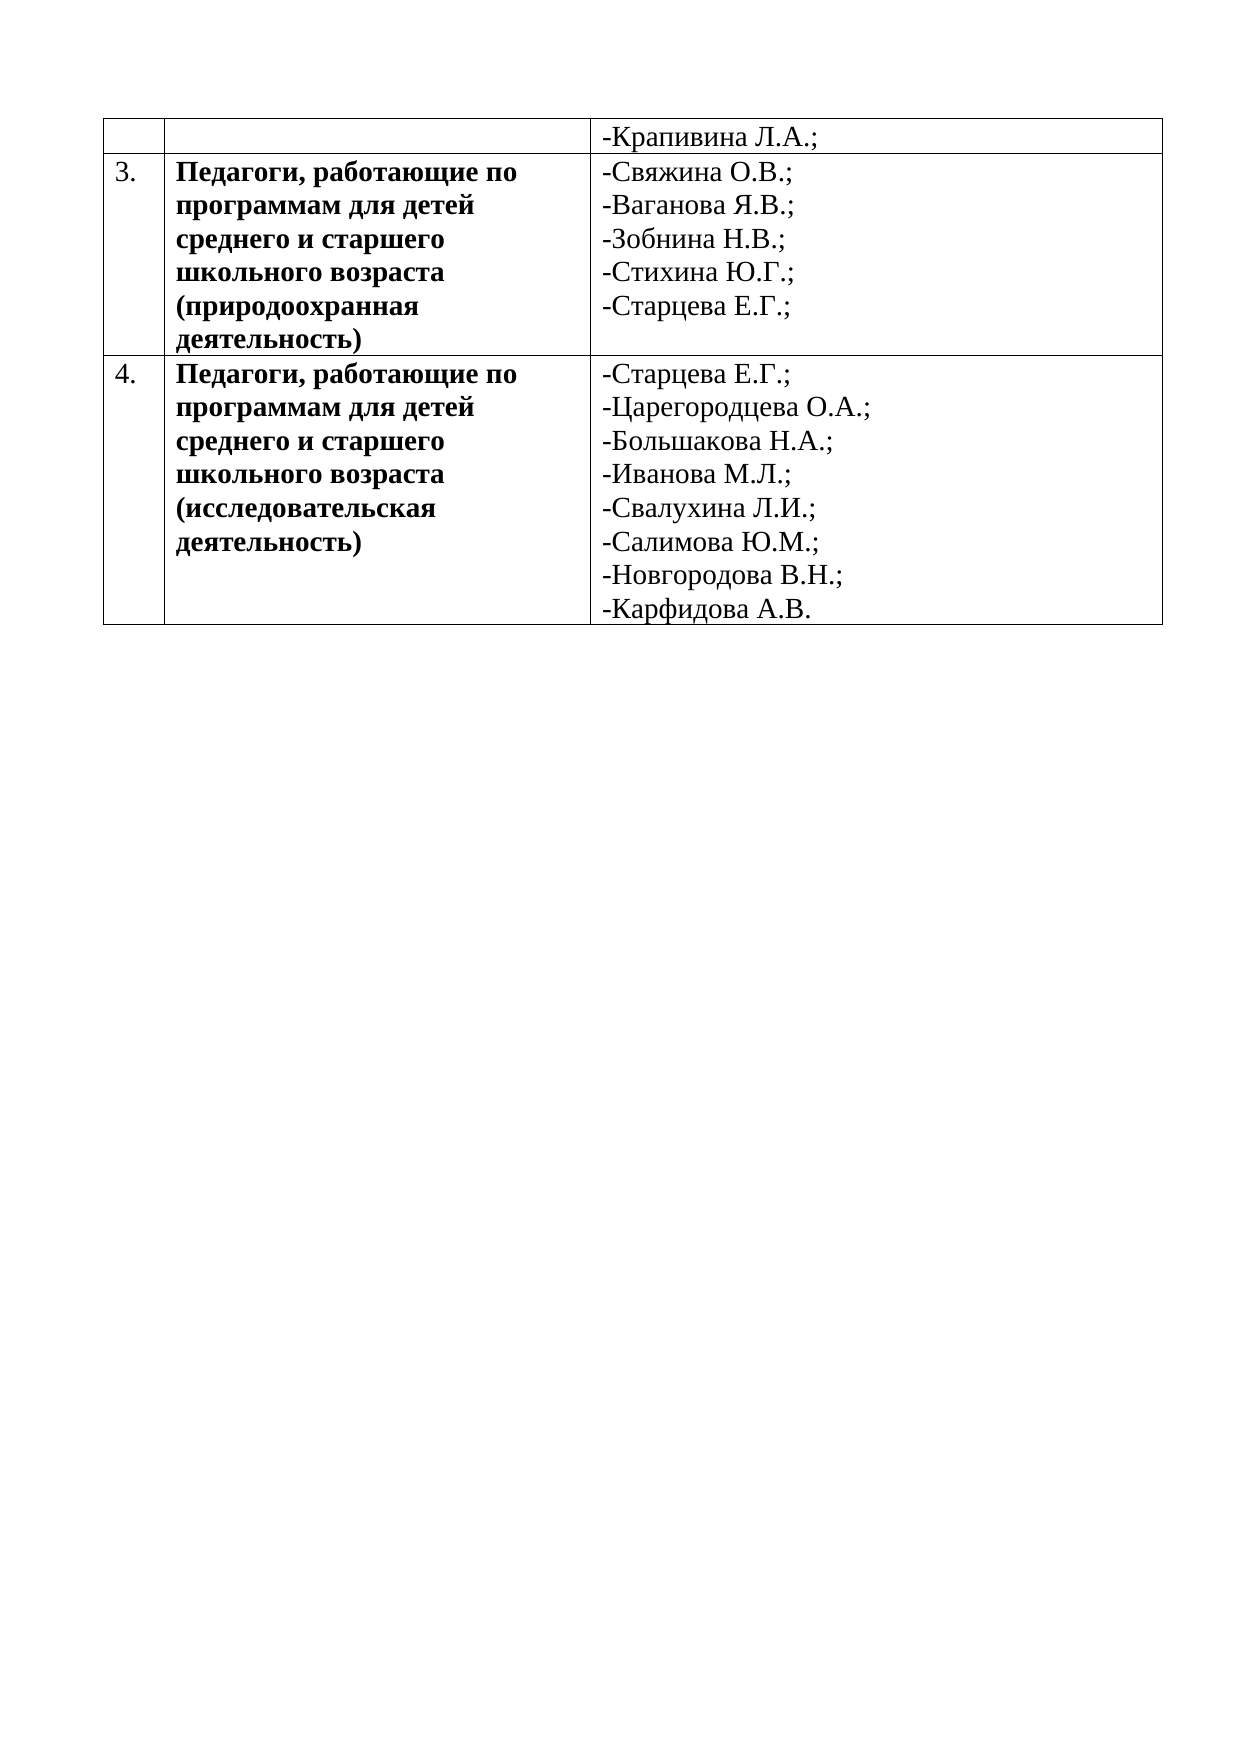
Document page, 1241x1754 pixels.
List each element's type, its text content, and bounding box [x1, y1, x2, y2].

table_cell Педагоги, работающие по программам для детей среднего и старшего школьного возраста (исследовательская деятельность) [165, 356, 590, 624]
table_cell -Свяжина О.В.; -Ваганова Я.В.; -Зобнина Н.В.; -Стихина Ю.Г.; -Старцева Е.Г.; [591, 154, 1162, 355]
table_cell 3. [104, 154, 164, 355]
table_cell -Старцева Е.Г.; -Царегородцева О.А.; -Большакова Н.А.; -Иванова М.Л.; -Свалухина Л.И.; -Салимова Ю.М.; -Новгородова В.Н.; -Карфидова А.В. [591, 356, 1162, 624]
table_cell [591, 119, 1162, 153]
table_cell 4. [104, 356, 164, 624]
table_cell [165, 119, 590, 153]
table_cell 2. [104, 119, 164, 153]
table_cell Педагоги, работающие по программам для детей среднего и старшего школьного возраста (природоохранная деятельность) [165, 154, 590, 355]
